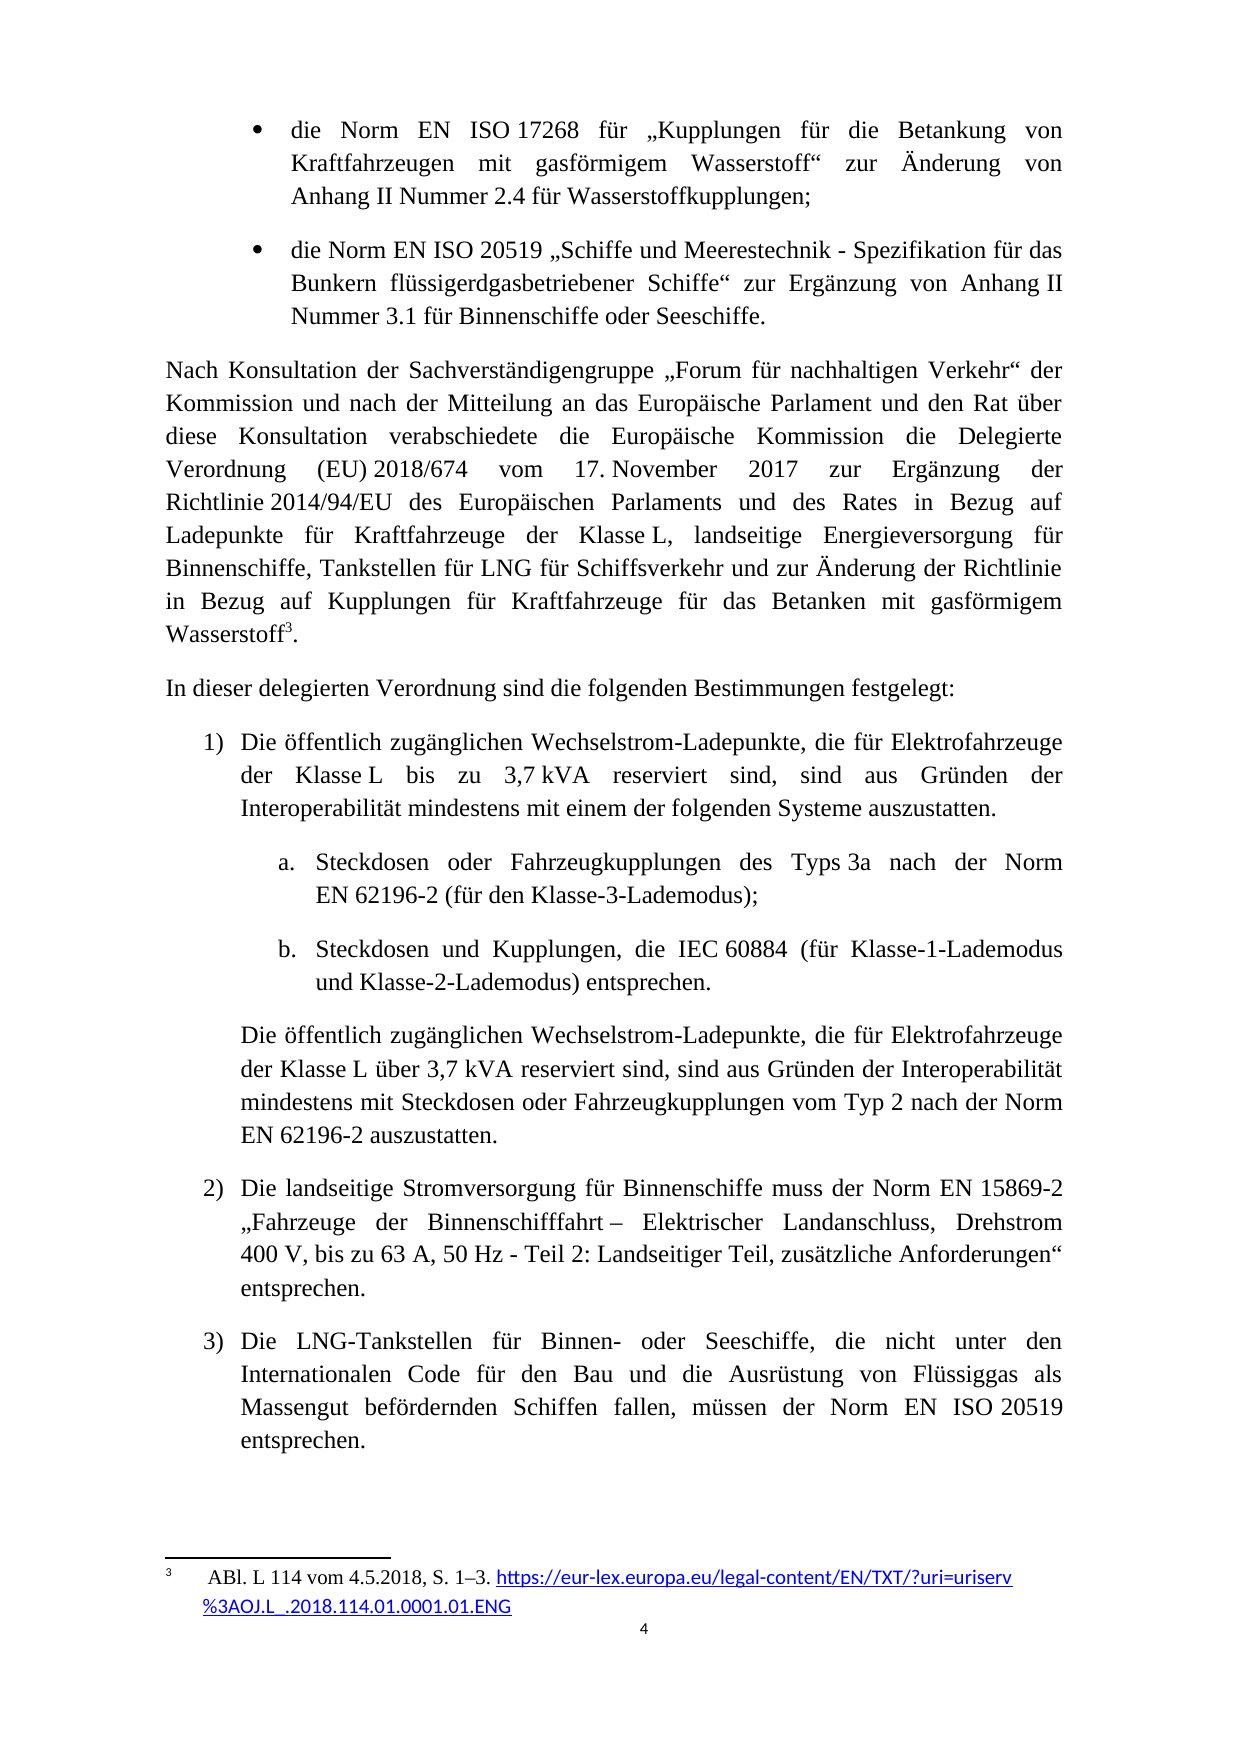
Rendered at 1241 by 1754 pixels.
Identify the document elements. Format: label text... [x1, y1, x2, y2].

text In dieser delegierten Verordnung sind die folgenden Bestimmungen festgelegt: [165, 673, 1063, 702]
list Steckdosen und Kupplungen, die IEC 60884 (für Klasse-1-Lademodus und Klasse-2-Lademodus) entsprechen. [278, 934, 1063, 996]
text Die öffentlich zugänglichen Wechselstrom-Ladepunkte, die für Elektrofahrzeuge der Klasse L über 3,7 kVA reserviert sind, sind aus Gründen der Interoperabilität mindestens mit Steckdosen oder Fahrzeugkupplungen vom Typ 2 nach der Norm EN 62196-2 auszustatten. [240, 1021, 1063, 1148]
list Steckdosen oder Fahrzeugkupplungen des Typs 3a nach der Norm EN 62196-2 (für den Klasse-3-Lademodus); [278, 847, 1063, 909]
text Nach Konsultation der Sachverständigengruppe „Forum für nachhaltigen Verkehr“ der Kommission und nach der Mitteilung an das Europäische Parlament und den Rat über diese Konsultation verabschiedete die Europäische Kommission die Delegierte Verordnung (EU) 2018/674 vom 17. November 2017 zur Ergänzung der Richtlinie 2014/94/EU des Europäischen Parlaments und des Rates in Bezug auf Ladepunkte für Kraftfahrzeuge der Klasse L, landseitige Energieversorgung für Binnenschiffe, Tankstellen für LNG für Schiffsverkehr und zur Änderung der Richtlinie in Bezug auf Kupplungen für Kraftfahrzeuge für das Betanken mit gasförmigem Wasserstoff. [165, 355, 1063, 648]
list Die landseitige Stromversorgung für Binnenschiffe muss der Norm EN 15869-2 „Fahrzeuge der Binnenschifffahrt – Elektrischer Landanschluss, Drehstrom 400 V, bis zu 63 A, 50 Hz - Teil 2: Landseitiger Teil, zusätzliche Anforderungen“ entsprechen. [203, 1173, 1063, 1301]
list die Norm EN ISO 17268 für „Kupplungen für die Betankung von Kraftfahrzeugen mit gasförmigem Wasserstoff“ zur Änderung von Anhang II Nummer 2.4 für Wasserstoffkupplungen; [253, 115, 1063, 210]
list die Norm EN ISO 20519 „Schiffe und Meerestechnik - Spezifikation für das Bunkern flüssigerdgasbetriebener Schiffe“ zur Ergänzung von Anhang II Nummer 3.1 für Binnenschiffe oder Seeschiffe. [253, 235, 1063, 330]
list Die LNG-Tankstellen für Binnen- oder Seeschiffe, die nicht unter den Internationalen Code für den Bau und die Ausrüstung von Flüssiggas als Massengut befördernden Schiffen fallen, müssen der Norm EN ISO 20519 entsprechen. [203, 1326, 1063, 1454]
list Die öffentlich zugänglichen Wechselstrom-Ladepunkte, die für Elektrofahrzeuge der Klasse L bis zu 3,7 kVA reserviert sind, sind aus Gründen der Interoperabilität mindestens mit einem der folgenden Systeme auszustatten. [203, 727, 1063, 822]
